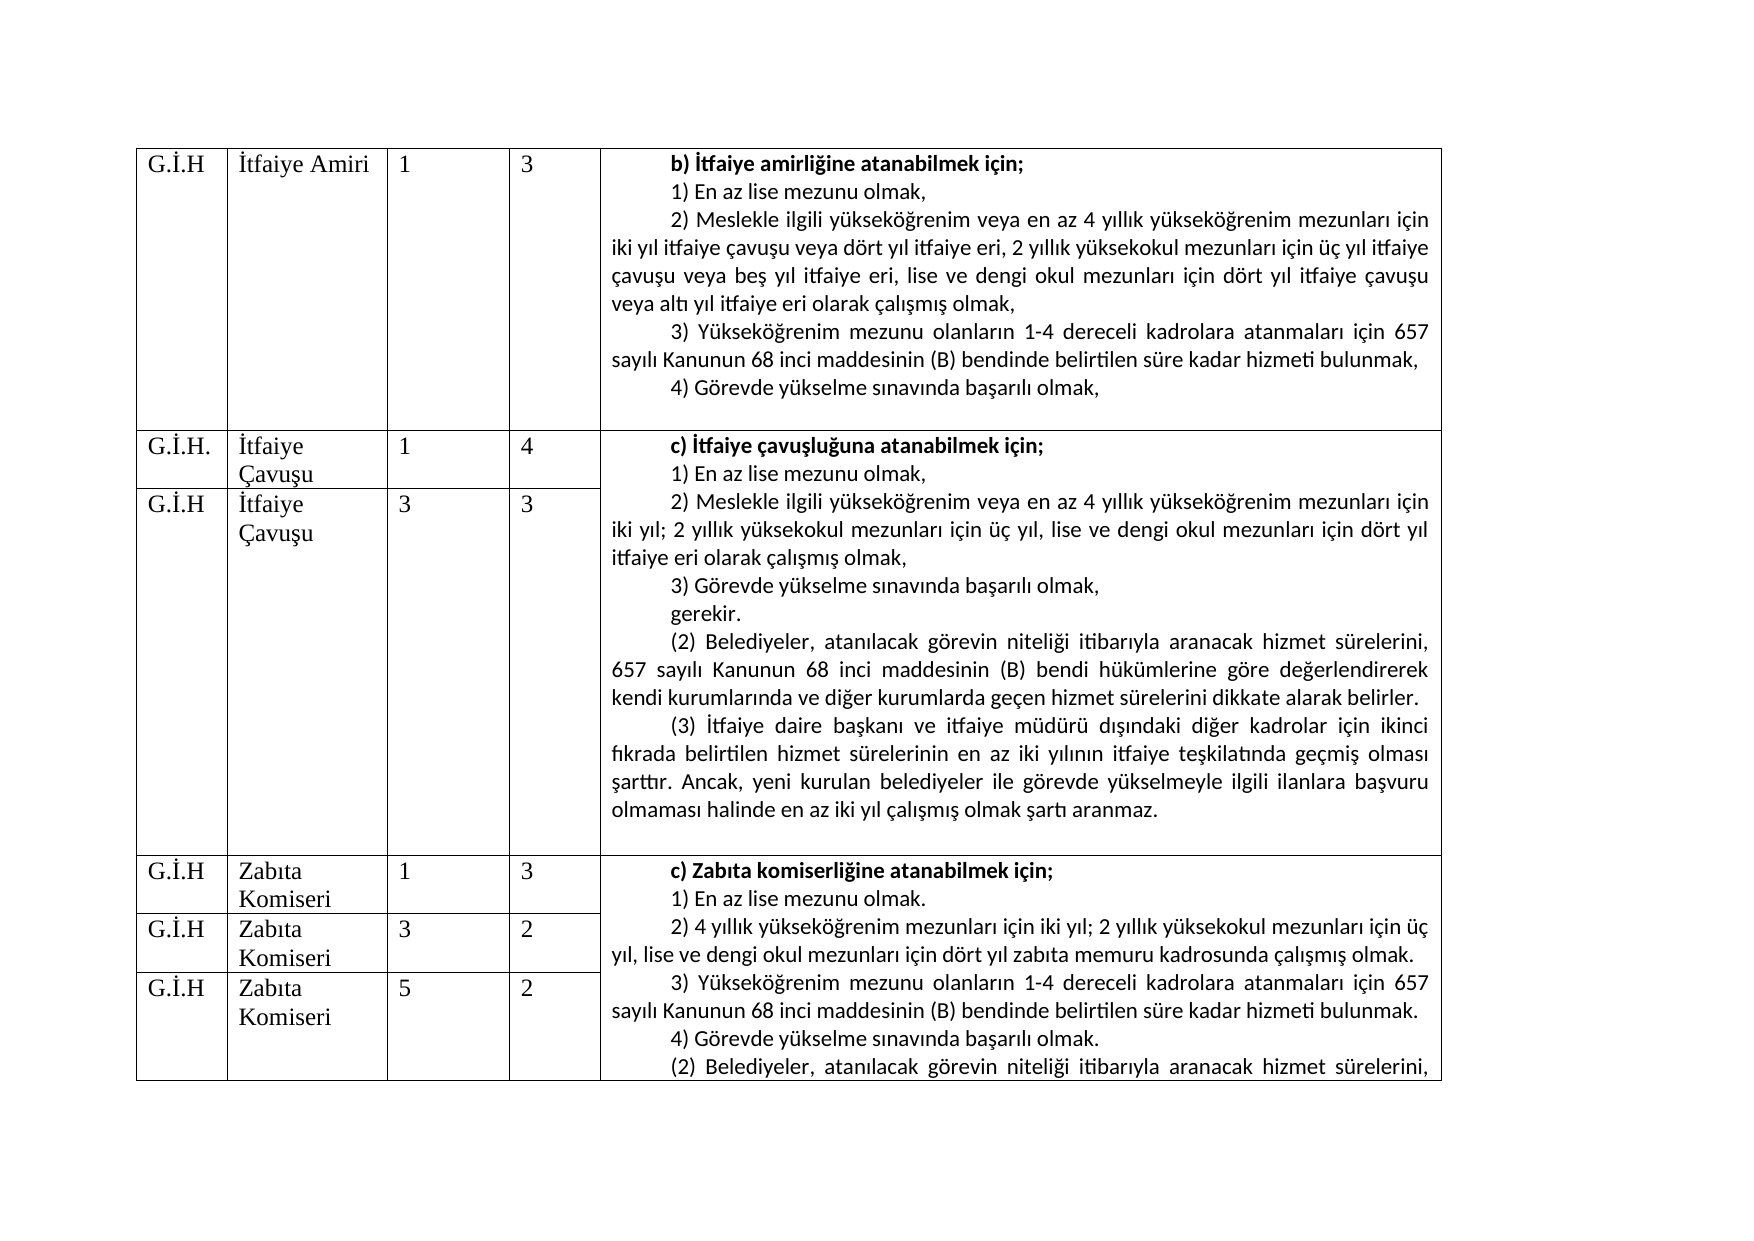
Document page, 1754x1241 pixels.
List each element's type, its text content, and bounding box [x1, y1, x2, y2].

table_cell G.İ.H [137, 489, 227, 855]
table_cell 3 [388, 489, 509, 855]
table_cell 3 [510, 856, 600, 913]
table_cell c) Zabıta komiserliğine atanabilmek için; 1) En az lise mezunu olmak. 2) 4 yıllık yükseköğrenim mezunları için iki yıl; 2 yıllık yüksekokul mezunları için üç yıl, lise ve dengi okul mezunları için dört yıl zabıta memuru kadrosunda çalışmış olmak. 3) Yükseköğrenim mezunu olanların 1-4 dereceli kadrolara atanmaları için 657 sayılı Kanunun 68 inci maddesinin (B) bendinde belirtilen süre kadar hizmeti bulunmak. 4) Görevde yükselme sınavında başarılı olmak. (2) Belediyeler, atanılacak görevin niteliği itibarıyla aranacak hizmet sürelerini, 657 sayılı Kanunun 68 inci maddesinin (B) bendi hükümlerine göre değerlendirerek kendi kurumlarında ve diğer kurumlarda geçen hizmet sürelerini dikkate alarak belirler. (3) Zabıta daire başkanı ve zabıta müdürü dışındaki diğer kadrolar için ikinci fıkrada belirtilen hizmet sürelerinin en az iki yılının zabıta teşkilatında geçmiş olması şarttır. Ancak, yeni kurulan belediyeler ile görevde yükselmeyle ilgili ilanlara başvuru olmaması halinde en az iki yıl çalışmış olmak şartı aranmaz. [601, 856, 1441, 1080]
table_cell Zabıta Komiseri [228, 973, 387, 1080]
table_cell Zabıta Komiseri [228, 914, 387, 972]
table_cell G.İ.H [137, 914, 227, 972]
table_cell 1 [388, 856, 509, 913]
table_cell 1 [388, 149, 509, 430]
table_cell b) İtfaiye amirliğine atanabilmek için; 1) En az lise mezunu olmak, 2) Meslekle ilgili yükseköğrenim veya en az 4 yıllık yükseköğrenim mezunları için iki yıl itfaiye çavuşu veya dört yıl itfaiye eri, 2 yıllık yüksekokul mezunları için üç yıl itfaiye çavuşu veya beş yıl itfaiye eri, lise ve dengi okul mezunları için dört yıl itfaiye çavuşu veya altı yıl itfaiye eri olarak çalışmış olmak, 3) Yükseköğrenim mezunu olanların 1-4 dereceli kadrolara atanmaları için 657 sayılı Kanunun 68 inci maddesinin (B) bendinde belirtilen süre kadar hizmeti bulunmak, 4) Görevde yükselme sınavında başarılı olmak, [601, 149, 1441, 430]
table_cell G.İ.H [137, 149, 227, 430]
table_cell İtfaiye Çavuşu [228, 431, 387, 488]
table_cell G.İ.H [137, 973, 227, 1080]
table_cell 1 [388, 431, 509, 488]
table_cell c) İtfaiye çavuşluğuna atanabilmek için; 1) En az lise mezunu olmak, 2) Meslekle ilgili yükseköğrenim veya en az 4 yıllık yükseköğrenim mezunları için iki yıl; 2 yıllık yüksekokul mezunları için üç yıl, lise ve dengi okul mezunları için dört yıl itfaiye eri olarak çalışmış olmak, 3) Görevde yükselme sınavında başarılı olmak, gerekir. (2) Belediyeler, atanılacak görevin niteliği itibarıyla aranacak hizmet sürelerini, 657 sayılı Kanunun 68 inci maddesinin (B) bendi hükümlerine göre değerlendirerek kendi kurumlarında ve diğer kurumlarda geçen hizmet sürelerini dikkate alarak belirler. (3) İtfaiye daire başkanı ve itfaiye müdürü dışındaki diğer kadrolar için ikinci fıkrada belirtilen hizmet sürelerinin en az iki yılının itfaiye teşkilatında geçmiş olması şarttır. Ancak, yeni kurulan belediyeler ile görevde yükselmeyle ilgili ilanlara başvuru olmaması halinde en az iki yıl çalışmış olmak şartı aranmaz. [601, 431, 1441, 855]
table_cell 4 [510, 431, 600, 488]
table_cell G.İ.H [137, 856, 227, 913]
table_cell 5 [388, 973, 509, 1080]
table_cell İtfaiye Amiri [228, 149, 387, 430]
table_cell İtfaiye Çavuşu [228, 489, 387, 855]
table_cell 3 [388, 914, 509, 972]
table_cell G.İ.H. [137, 431, 227, 488]
table_cell 3 [510, 149, 600, 430]
table_cell 3 [510, 489, 600, 855]
table_cell Zabıta Komiseri [228, 856, 387, 913]
table_cell 2 [510, 973, 600, 1080]
table_cell 2 [510, 914, 600, 972]
